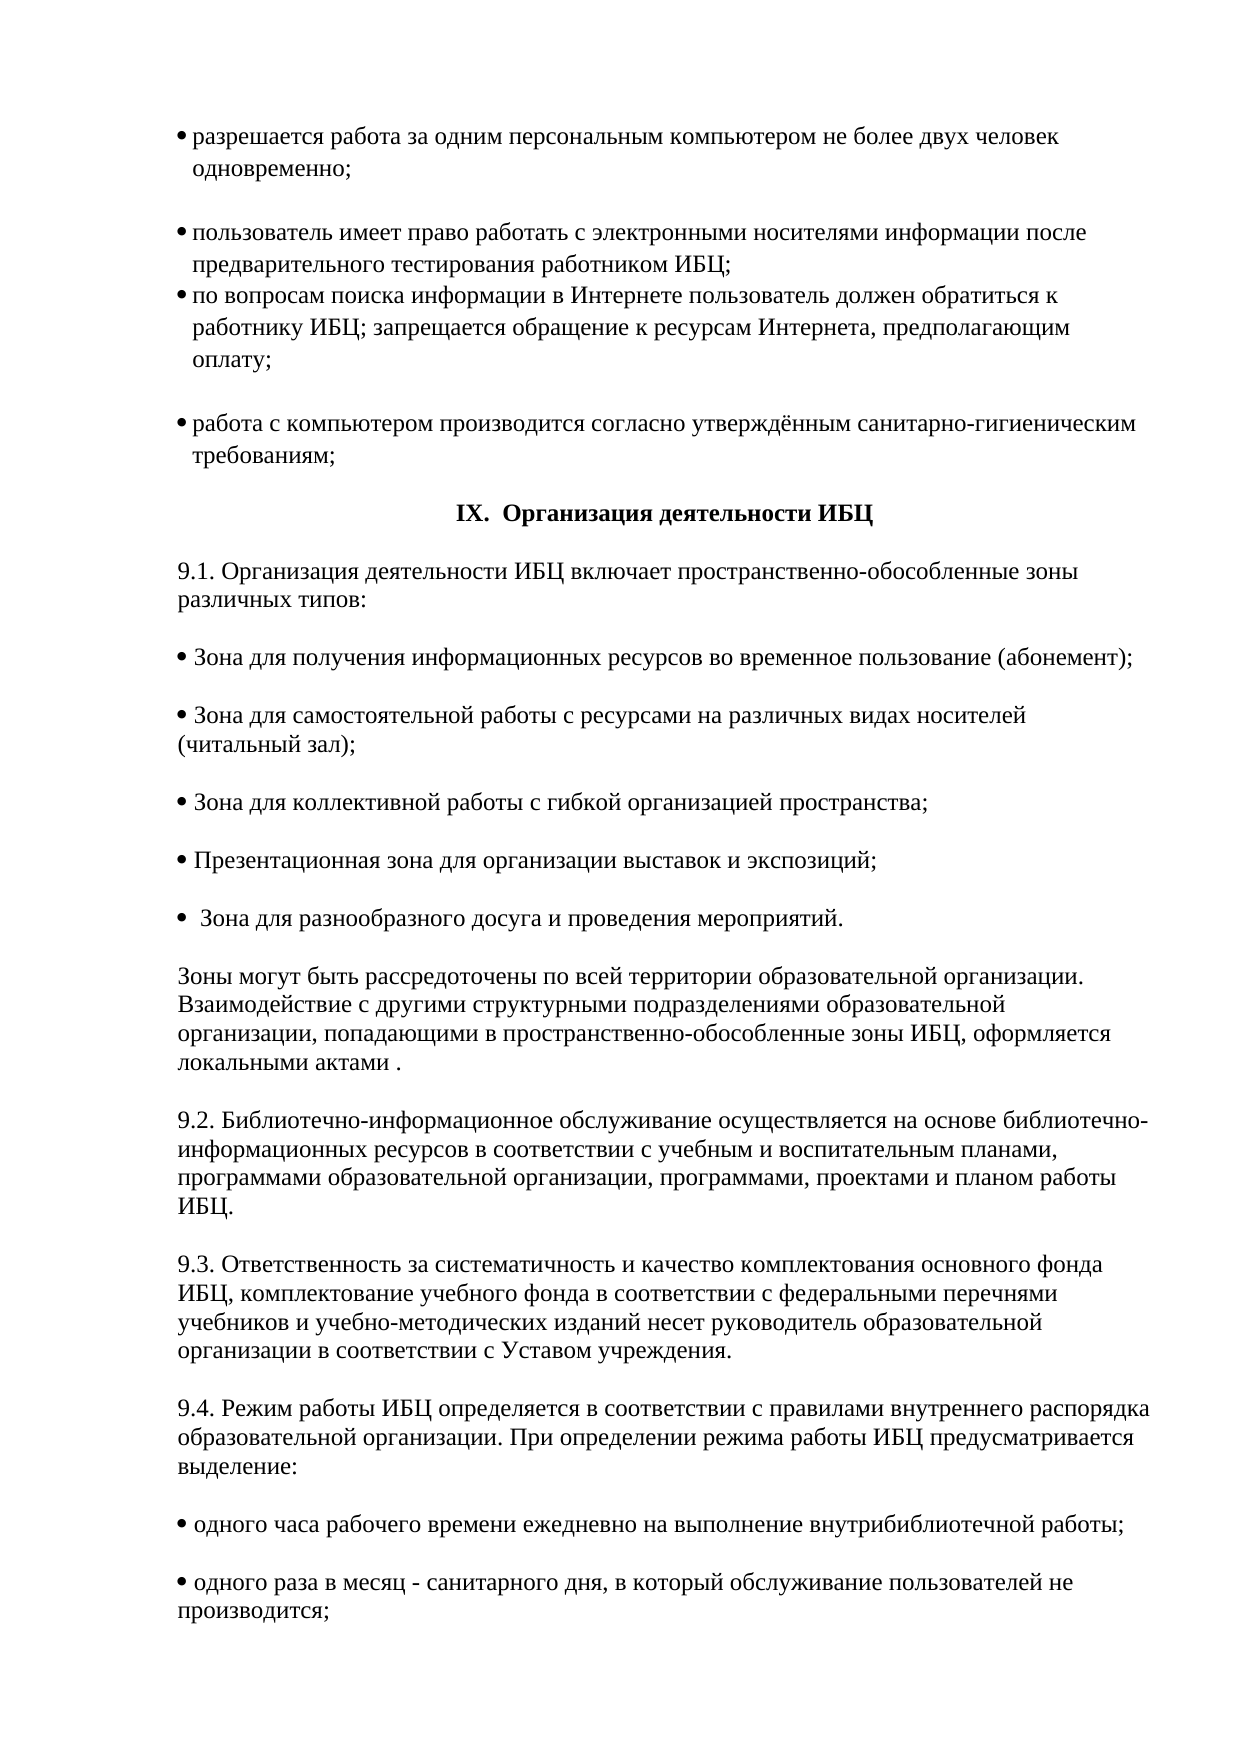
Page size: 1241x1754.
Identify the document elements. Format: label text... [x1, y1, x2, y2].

text 9.4. Режим работы ИБЦ определяется в соответствии с правилами внутреннего распорядка образовательной организации. При определении режима работы ИБЦ предусматривается выделение: [177, 1393, 1152, 1479]
list по вопросам поиска информации в Интернете пользователь должен обратиться к работнику ИБЦ; запрещается обращение к ресурсам Интернета, предполагающим оплату; [177, 277, 1152, 373]
text ​ Зона для получения информационных ресурсов во временное пользование (абонемент); [177, 642, 1152, 671]
text 9.2. Библиотечно-информационное обслуживание осуществляется на основе библиотечно-информационных ресурсов в соответствии с учебным и воспитательным планами, программами образовательной организации, программами, проектами и планом работы ИБЦ. [177, 1105, 1152, 1220]
text 9.3. Ответственность за систематичность и качество комплектования основного фонда ИБЦ, комплектование учебного фонда в соответствии с федеральными перечнями учебников и учебно-методических изданий несет руководитель образовательной организации в соответствии с Уставом учреждения. [177, 1249, 1152, 1364]
list разрешается работа за одним персональным компьютером не более двух человек одновременно; [177, 118, 1152, 182]
text 9.1. Организация деятельности ИБЦ включает пространственно-обособленные зоны различных типов: [177, 556, 1152, 613]
list пользователь имеет право работать с электронными носителями информации после предварительного тестирования работником ИБЦ; [177, 214, 1152, 277]
list работа с компьютером производится согласно утверждённым санитарно-гигиеническим требованиям; [177, 405, 1152, 469]
text ​ одного часа рабочего времени ежедневно на выполнение внутрибиблиотечной работы; [177, 1509, 1152, 1537]
text Зоны могут быть рассредоточены по всей территории образовательной организации. Взаимодействие с другими структурными подразделениями образовательной организации, попадающими в пространственно-обособленные зоны ИБЦ, оформляется локальными актами . [177, 961, 1152, 1076]
text ​ Презентационная зона для организации выставок и экспозиций; [177, 845, 1152, 874]
text ​ Зона для коллективной работы с гибкой организацией пространства; [177, 787, 1152, 816]
text ​ Зона для разнообразного досуга и проведения мероприятий. [177, 903, 1152, 932]
text ​ одного раза в месяц - санитарного дня, в который обслуживание пользователей не производится; [177, 1567, 1152, 1624]
text ​ Зона для самостоятельной работы с ресурсами на различных видах носителей (читальный зал); [177, 700, 1152, 758]
text IX.​ Организация деятельности ИБЦ [177, 498, 1152, 527]
